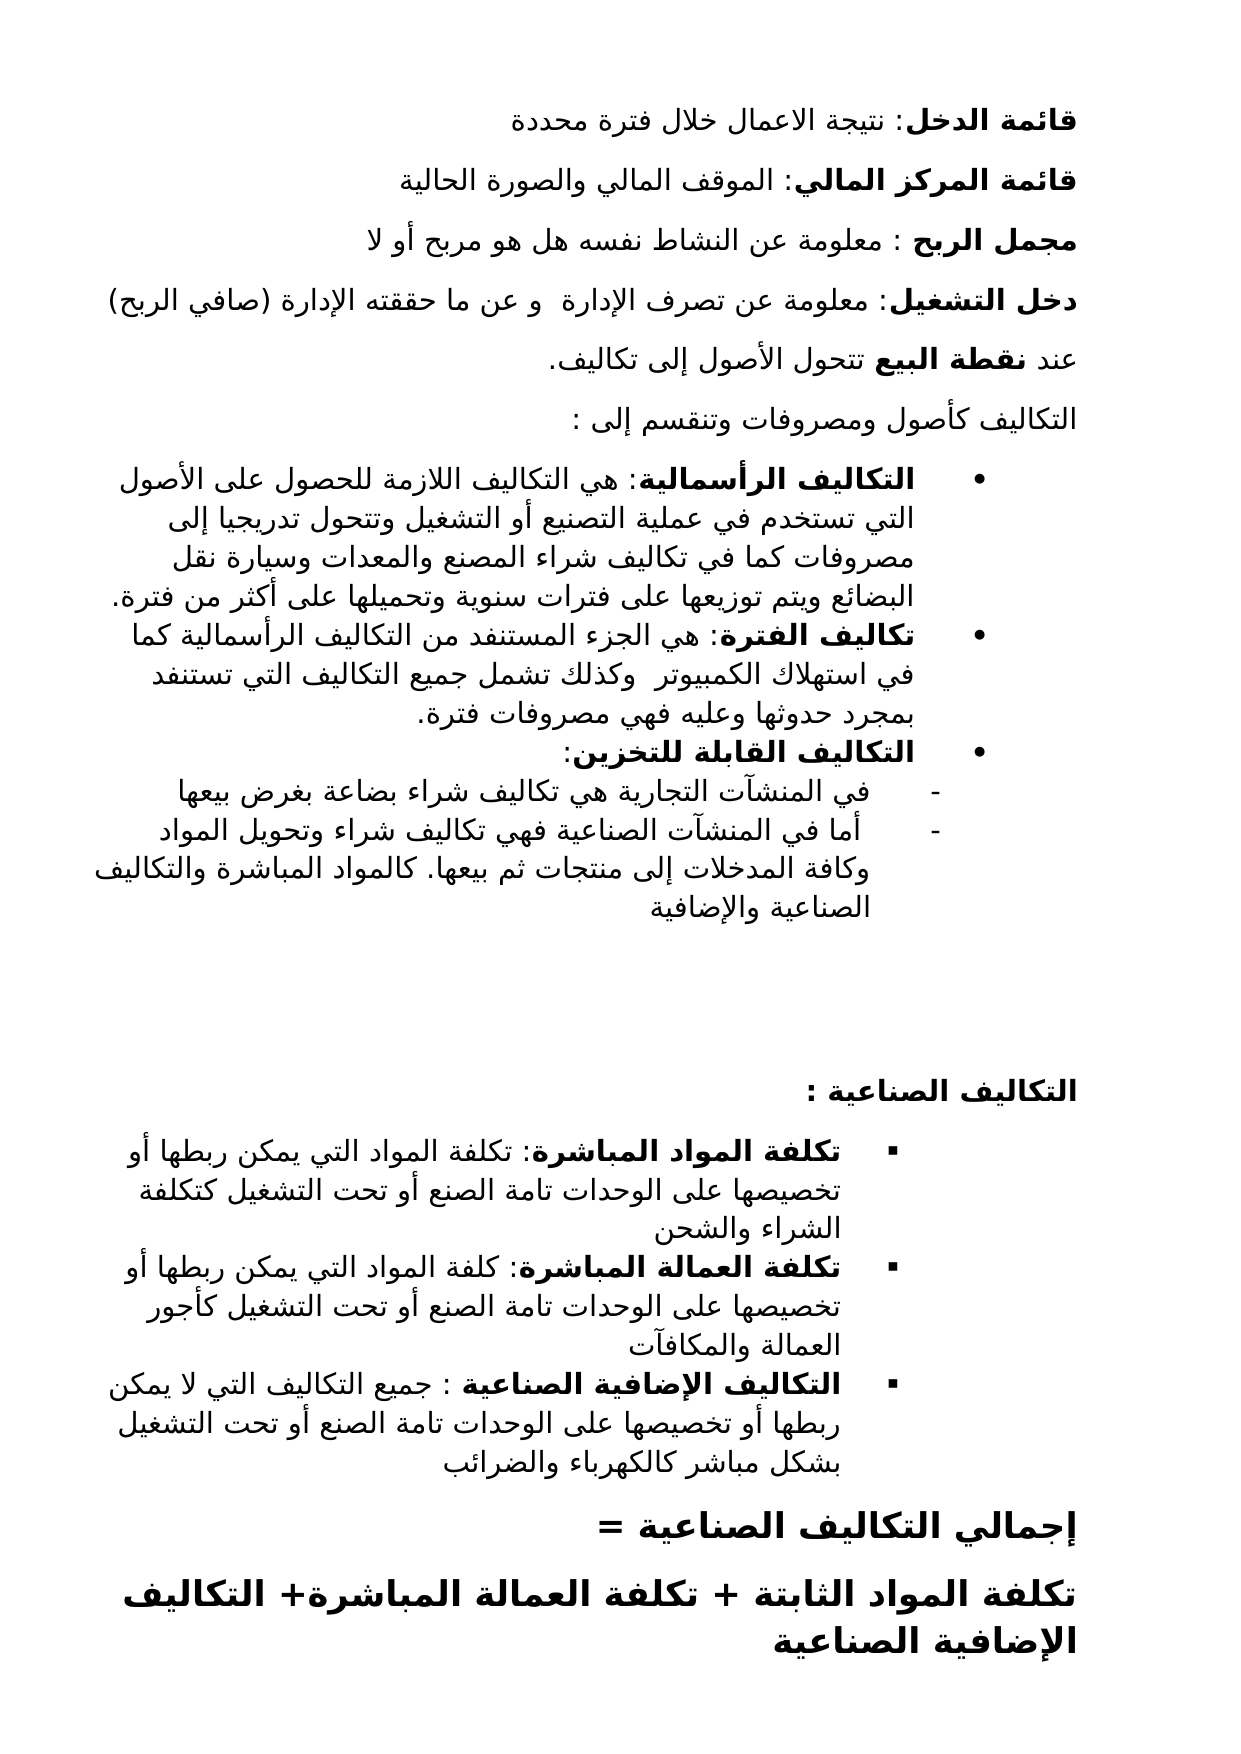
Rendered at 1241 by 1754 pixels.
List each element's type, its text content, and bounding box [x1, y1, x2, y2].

list في المنشآت التجارية هي تكاليف شراء بضاعة بغرض بيعها [89, 774, 930, 808]
text تكلفة المواد الثابتة + تكلفة العمالة المباشرة+ التكاليف الإضافية الصناعية [89, 1573, 1078, 1662]
list تكاليف الفترة: هي الجزء المستنفد من التكاليف الرأسمالية كما في استهلاك الكمبيوتر وكذلك تشمل جميع التكاليف التي تستنفد بمجرد حدوثها وعليه فهي مصروفات فترة. [89, 618, 974, 730]
text دخل التشغيل: معلومة عن تصرف الإدارة و عن ما حققته الإدارة (صافي الربح) [89, 283, 1078, 317]
text التكاليف الصناعية : [89, 1074, 1078, 1108]
text عند نقطة البيع تتحول الأصول إلى تكاليف. [89, 343, 1078, 377]
text قائمة المركز المالي: الموقف المالي والصورة الحالية [89, 163, 1078, 197]
text التكاليف كأصول ومصروفات وتنقسم إلى : [89, 402, 1078, 436]
list التكاليف القابلة للتخزين: [89, 735, 974, 769]
list التكاليف الرأسمالية: هي التكاليف اللازمة للحصول على الأصول التي تستخدم في عملية التصنيع أو التشغيل وتتحول تدريجيا إلى مصروفات كما في تكاليف شراء المصنع والمعدات وسيارة نقل البضائع ويتم توزيعها على فترات سنوية وتحميلها على أكثر من فترة. [89, 462, 974, 613]
text إجمالي التكاليف الصناعية = [89, 1505, 1078, 1547]
list التكاليف الإضافية الصناعية : جميع التكاليف التي لا يمكن ربطها أو تخصيصها على الوحدات تامة الصنع أو تحت التشغيل بشكل مباشر كالكهرباء والضرائب [89, 1368, 886, 1479]
text مجمل الربح : معلومة عن النشاط نفسه هل هو مربح أو لا [89, 223, 1078, 257]
text قائمة الدخل: نتيجة الاعمال خلال فترة محددة [89, 103, 1078, 137]
list أما في المنشآت الصناعية فهي تكاليف شراء وتحويل المواد وكافة المدخلات إلى منتجات ثم بيعها. كالمواد المباشرة والتكاليف الصناعية والإضافية [89, 813, 930, 925]
list تكلفة المواد المباشرة: تكلفة المواد التي يمكن ربطها أو تخصيصها على الوحدات تامة الصنع أو تحت التشغيل كتكلفة الشراء والشحن [89, 1134, 886, 1246]
list تكلفة العمالة المباشرة: كلفة المواد التي يمكن ربطها أو تخصيصها على الوحدات تامة الصنع أو تحت التشغيل كأجور العمالة والمكافآت [89, 1251, 886, 1363]
